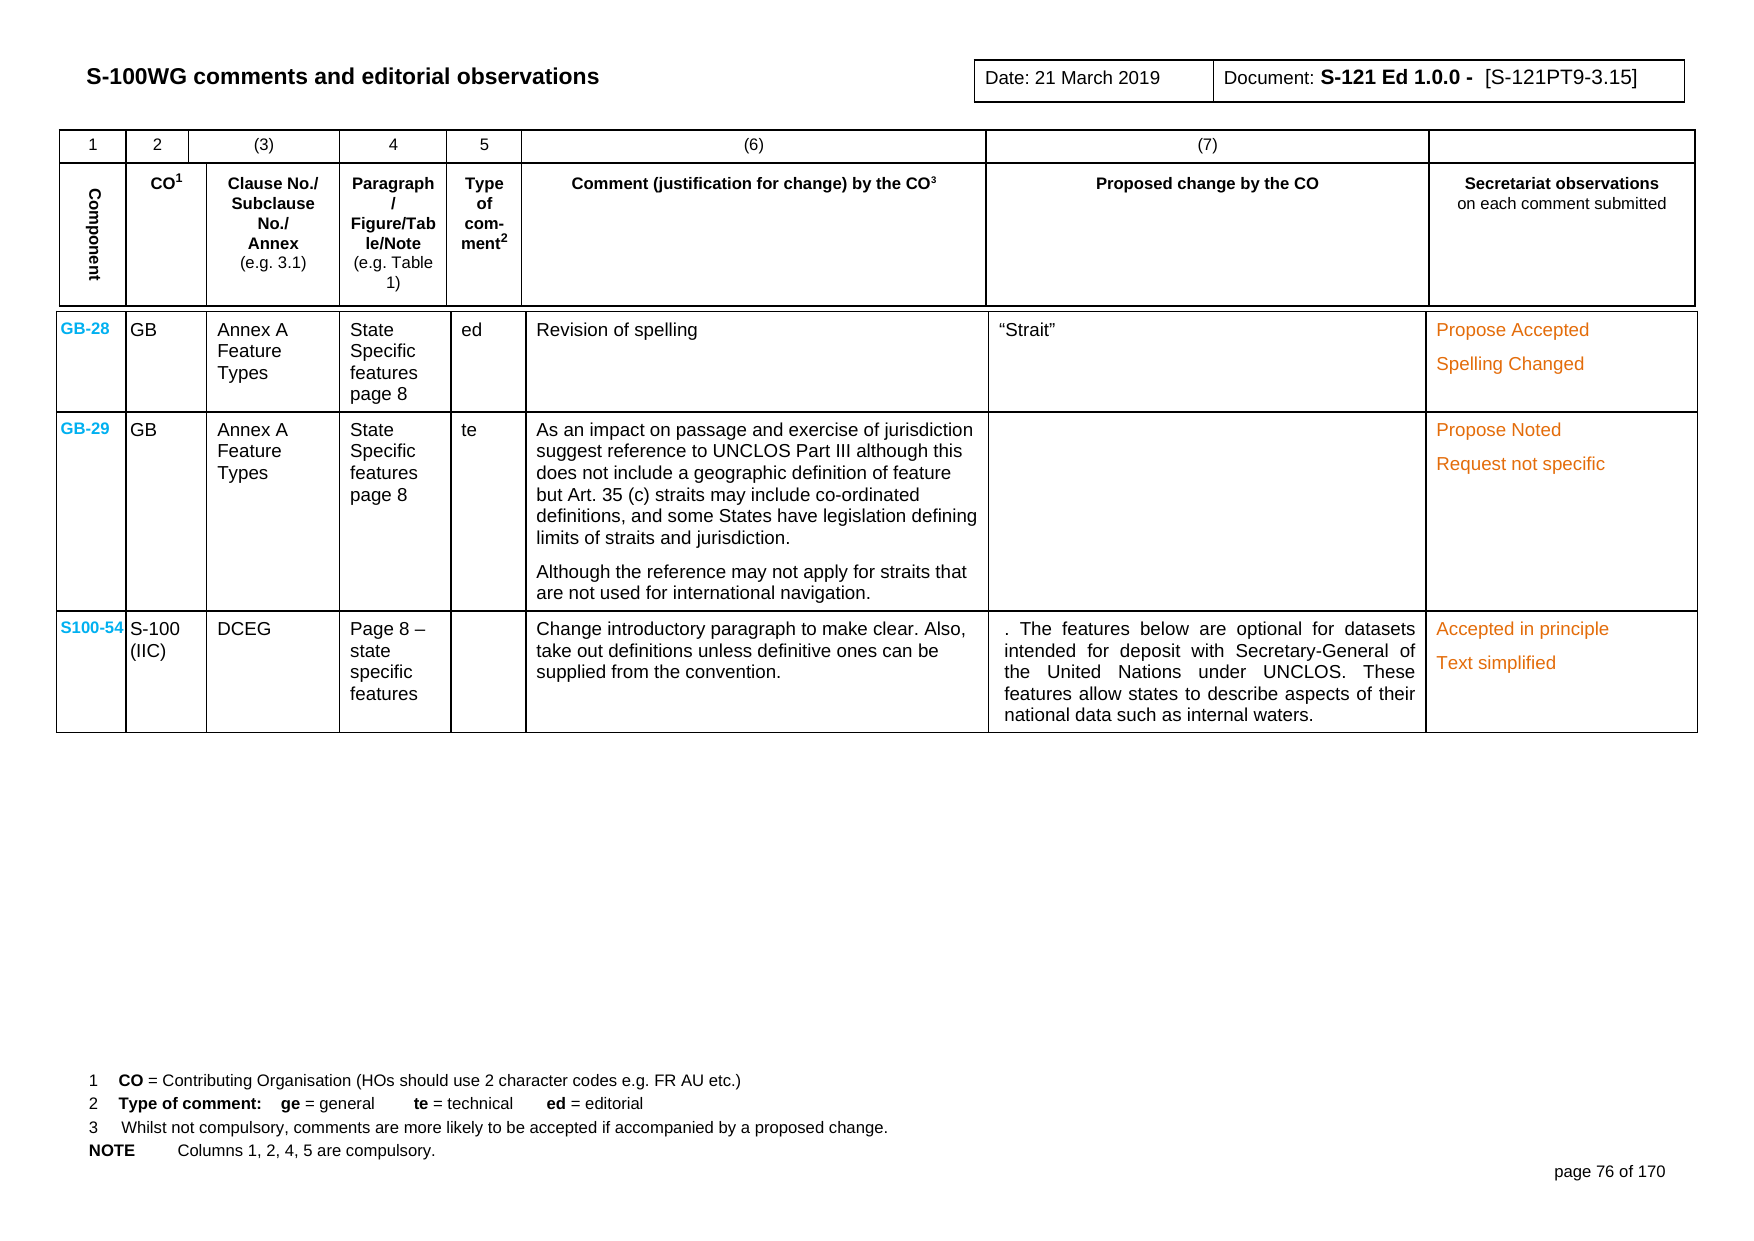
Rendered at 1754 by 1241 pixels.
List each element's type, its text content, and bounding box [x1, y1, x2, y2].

table_cell te [452, 413, 525, 610]
table_cell S100-54 [57, 612, 125, 732]
table_cell . The features below are optional for datasets intended for deposit with Secretary-General of the United Nations under UNCLOS. These features allow states to describe aspects of their national data such as internal waters. [989, 612, 1425, 732]
table_cell GB-28 [57, 312, 125, 411]
table_cell Revision of spelling [527, 312, 988, 411]
table_cell Page 8 – state specific features [340, 612, 450, 732]
table_cell [989, 413, 1425, 610]
table_cell Propose Accepted Spelling Changed [1427, 312, 1697, 411]
table_cell State Specific features page 8 [340, 312, 450, 411]
table_cell DCEG [207, 612, 339, 732]
table_cell “Strait” [989, 312, 1425, 411]
table_cell GB-29 [57, 413, 125, 610]
table_cell GB [127, 413, 206, 610]
table_cell Propose Noted Request not specific [1427, 413, 1697, 610]
table_cell State Specific features page 8 [340, 413, 450, 610]
table_cell S-100 (IIC) [127, 612, 206, 732]
table_cell Change introductory paragraph to make clear. Also, take out definitions unless definitive ones can be supplied from the convention. [527, 612, 988, 732]
table_cell GB [127, 312, 206, 411]
table_cell Annex A Feature Types [207, 312, 339, 411]
table_cell Annex A Feature Types [207, 413, 339, 610]
table_cell [452, 612, 525, 732]
table_cell As an impact on passage and exercise of jurisdiction suggest reference to UNCLOS Part III although this does not include a geographic definition of feature but Art. 35 (c) straits may include co-ordinated definitions, and some States have legislation defining limits of straits and jurisdiction. Although the reference may not apply for straits that are not used for international navigation. [527, 413, 988, 610]
table_cell ed [452, 312, 525, 411]
table_cell Accepted in principle Text simplified [1427, 612, 1697, 732]
